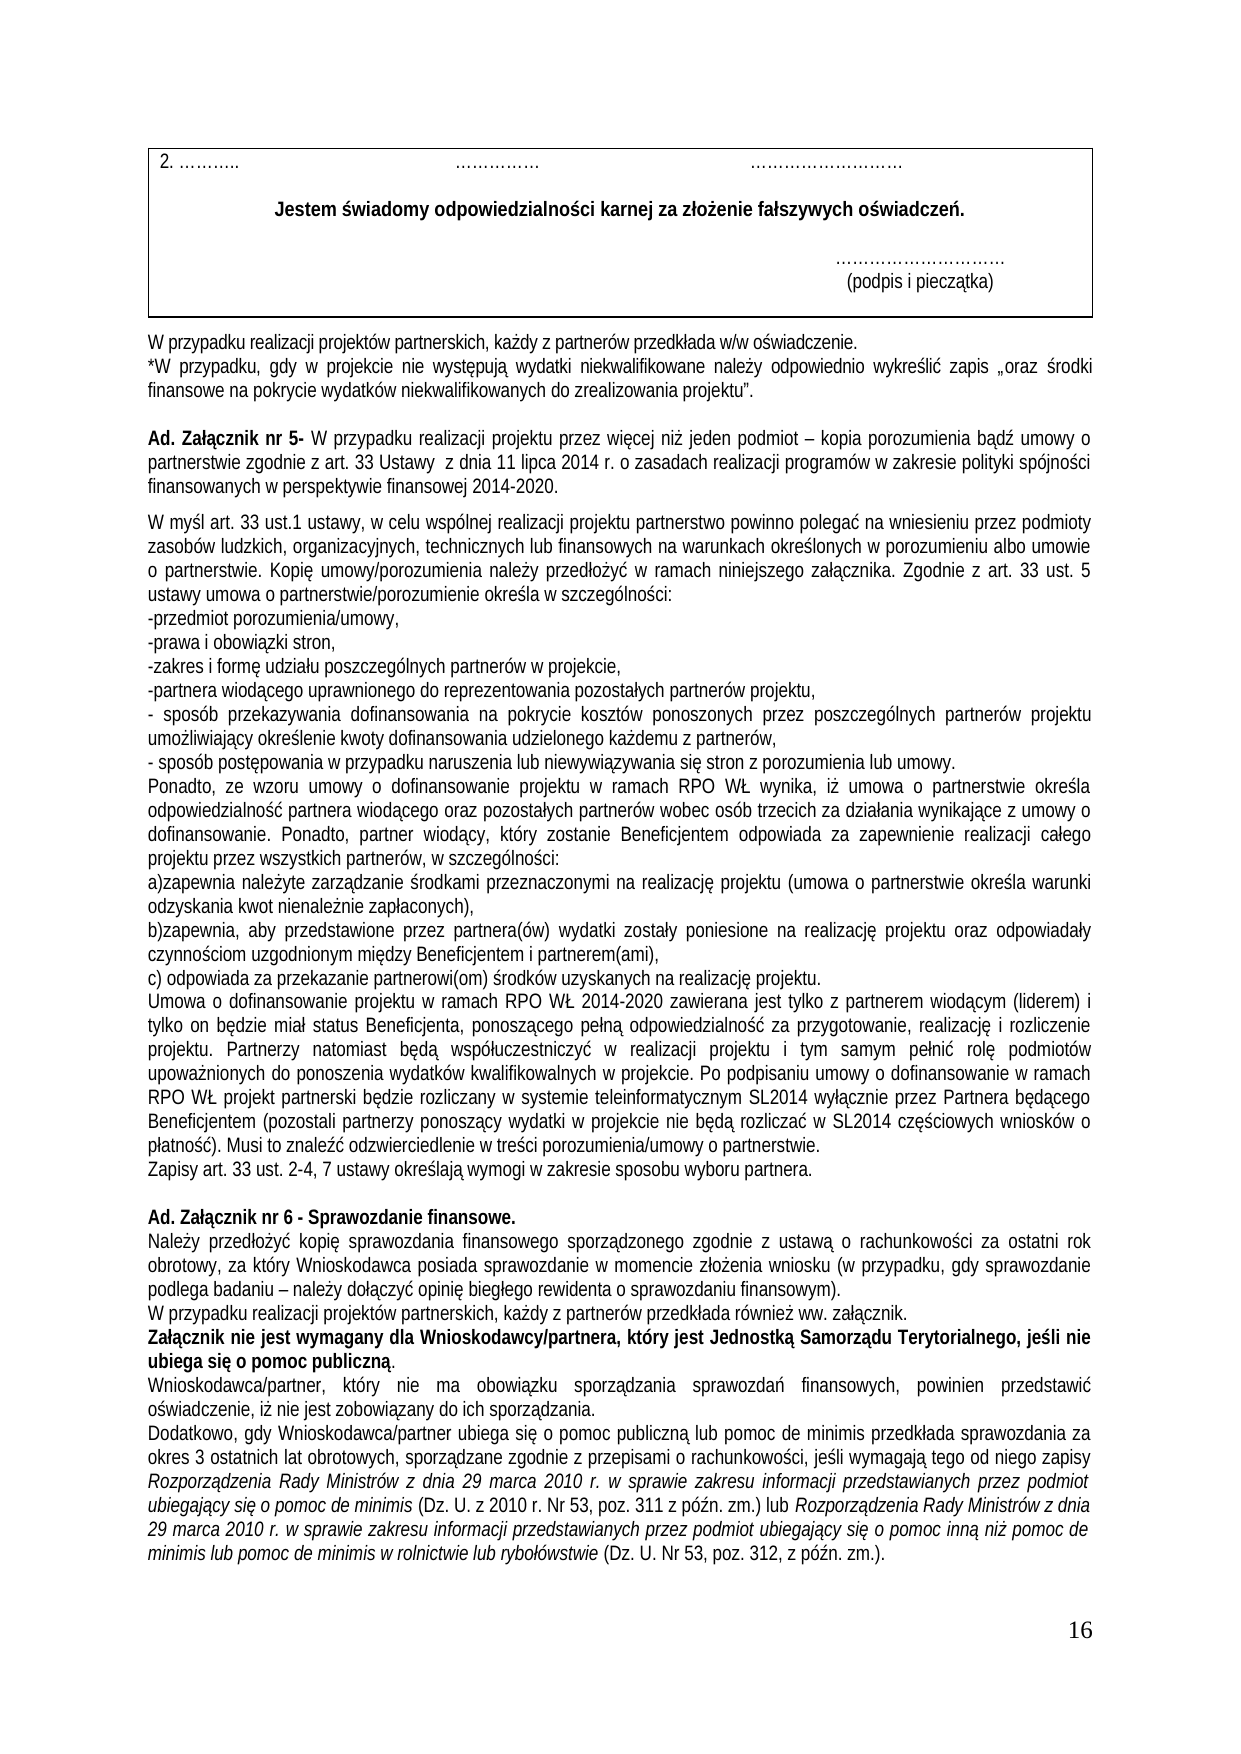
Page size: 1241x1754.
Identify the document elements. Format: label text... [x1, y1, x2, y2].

text -przedmiot porozumienia/umowy, [148, 606, 1092, 630]
text -zakres i formę udziału poszczególnych partnerów w projekcie, [148, 654, 1092, 678]
text - sposób przekazywania dofinansowania na pokrycie kosztów ponoszonych przez poszczególnych partnerów projektu umożliwiający określenie kwoty dofinansowania udzielonego każdemu z partnerów, [148, 702, 1092, 750]
text Ad. Załącznik nr 5- W przypadku realizacji projektu przez więcej niż jeden podmiot – kopia porozumienia bądź umowy o partnerstwie zgodnie z art. 33 Ustawy z dnia 11 lipca 2014 r. o zasadach realizacji programów w zakresie polityki spójności finansowanych w perspektywie finansowej 2014-2020. [148, 426, 1092, 498]
text b)zapewnia, aby przedstawione przez partnera(ów) wydatki zostały poniesione na realizację projektu oraz odpowiadały czynnościom uzgodnionym między Beneficjentem i partnerem(ami), [148, 917, 1092, 965]
text a)zapewnia należyte zarządzanie środkami przeznaczonymi na realizację projektu (umowa o partnerstwie określa warunki odzyskania kwot nienależnie zapłaconych), [148, 869, 1092, 917]
text Ponadto, ze wzoru umowy o dofinansowanie projektu w ramach RPO WŁ wynika, iż umowa o partnerstwie określa odpowiedzialność partnera wiodącego oraz pozostałych partnerów wobec osób trzecich za działania wynikające z umowy o dofinansowanie. Ponadto, partner wiodący, który zostanie Beneficjentem odpowiada za zapewnienie realizacji całego projektu przez wszystkich partnerów, w szczególności: [148, 774, 1092, 869]
text W myśl art. 33 ust.1 ustawy, w celu wspólnej realizacji projektu partnerstwo powinno polegać na wniesieniu przez podmioty zasobów ludzkich, organizacyjnych, technicznych lub finansowych na warunkach określonych w porozumieniu albo umowie o partnerstwie. Kopię umowy/porozumienia należy przedłożyć w ramach niniejszego załącznika. Zgodnie z art. 33 ust. 5 ustawy umowa o partnerstwie/porozumienie określa w szczególności: [148, 510, 1092, 606]
text Umowa o dofinansowanie projektu w ramach RPO WŁ 2014-2020 zawierana jest tylko z partnerem wiodącym (liderem) i tylko on będzie miał status Beneficjenta, ponoszącego pełną odpowiedzialność za przygotowanie, realizację i rozliczenie projektu. Partnerzy natomiast będą współuczestniczyć w realizacji projektu i tym samym pełnić rolę podmiotów upoważnionych do ponoszenia wydatków kwalifikowalnych w projekcie. Po podpisaniu umowy o dofinansowanie w ramach RPO WŁ projekt partnerski będzie rozliczany w systemie teleinformatycznym SL2014 wyłącznie przez Partnera będącego Beneficjentem (pozostali partnerzy ponoszący wydatki w projekcie nie będą rozliczać w SL2014 częściowych wniosków o płatność). Musi to znaleźć odzwierciedlenie w treści porozumienia/umowy o partnerstwie. [148, 989, 1092, 1157]
text W przypadku realizacji projektów partnerskich, każdy z partnerów przedkłada również ww. załącznik. [148, 1301, 1092, 1325]
text W przypadku realizacji projektów partnerskich, każdy z partnerów przedkłada w/w oświadczenie. [148, 330, 1100, 354]
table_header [149, 149, 1092, 316]
text Dodatkowo, gdy Wnioskodawca/partner ubiega się o pomoc publiczną lub pomoc de minimis przedkłada sprawozdania za okres 3 ostatnich lat obrotowych, sporządzane zgodnie z przepisami o rachunkowości, jeśli wymagają tego od niego zapisy Rozporządzenia Rady Ministrów z dnia 29 marca 2010 r. w sprawie zakresu informacji przedstawianych przez podmiot ubiegający się o pomoc de minimis (Dz. U. z 2010 r. Nr 53, poz. 311 z późn. zm.) lub Rozporządzenia Rady Ministrów z dnia 29 marca 2010 r. w sprawie zakresu informacji przedstawianych przez podmiot ubiegający się o pomoc inną niż pomoc de minimis lub pomoc de minimis w rolnictwie lub rybołówstwie (Dz. U. Nr 53, poz. 312, z późn. zm.). [148, 1421, 1092, 1564]
text c) odpowiada za przekazanie partnerowi(om) środków uzyskanych na realizację projektu. [148, 965, 1092, 989]
text - sposób postępowania w przypadku naruszenia lub niewywiązywania się stron z porozumienia lub umowy. [148, 750, 1092, 774]
text Zapisy art. 33 ust. 2-4, 7 ustawy określają wymogi w zakresie sposobu wyboru partnera. [148, 1157, 1092, 1181]
text *W przypadku, gdy w projekcie nie występują wydatki niekwalifikowane należy odpowiednio wykreślić zapis „oraz środki finansowe na pokrycie wydatków niekwalifikowanych do zrealizowania projektu”. [148, 354, 1092, 402]
text Wnioskodawca/partner, który nie ma obowiązku sporządzania sprawozdań finansowych, powinien przedstawić oświadczenie, iż nie jest zobowiązany do ich sporządzania. [148, 1373, 1092, 1421]
text -partnera wiodącego uprawnionego do reprezentowania pozostałych partnerów projektu, [148, 678, 1092, 702]
text Ad. Załącznik nr 6 - Sprawozdanie finansowe. [148, 1205, 1092, 1229]
text -prawa i obowiązki stron, [148, 630, 1092, 654]
text Załącznik nie jest wymagany dla Wnioskodawcy/partnera, który jest Jednostką Samorządu Terytorialnego, jeśli nie ubiega się o pomoc publiczną. [148, 1325, 1092, 1373]
text Należy przedłożyć kopię sprawozdania finansowego sporządzonego zgodnie z ustawą o rachunkowości za ostatni rok obrotowy, za który Wnioskodawca posiada sprawozdanie w momencie złożenia wniosku (w przypadku, gdy sprawozdanie podlega badaniu – należy dołączyć opinię biegłego rewidenta o sprawozdaniu finansowym). [148, 1229, 1092, 1301]
